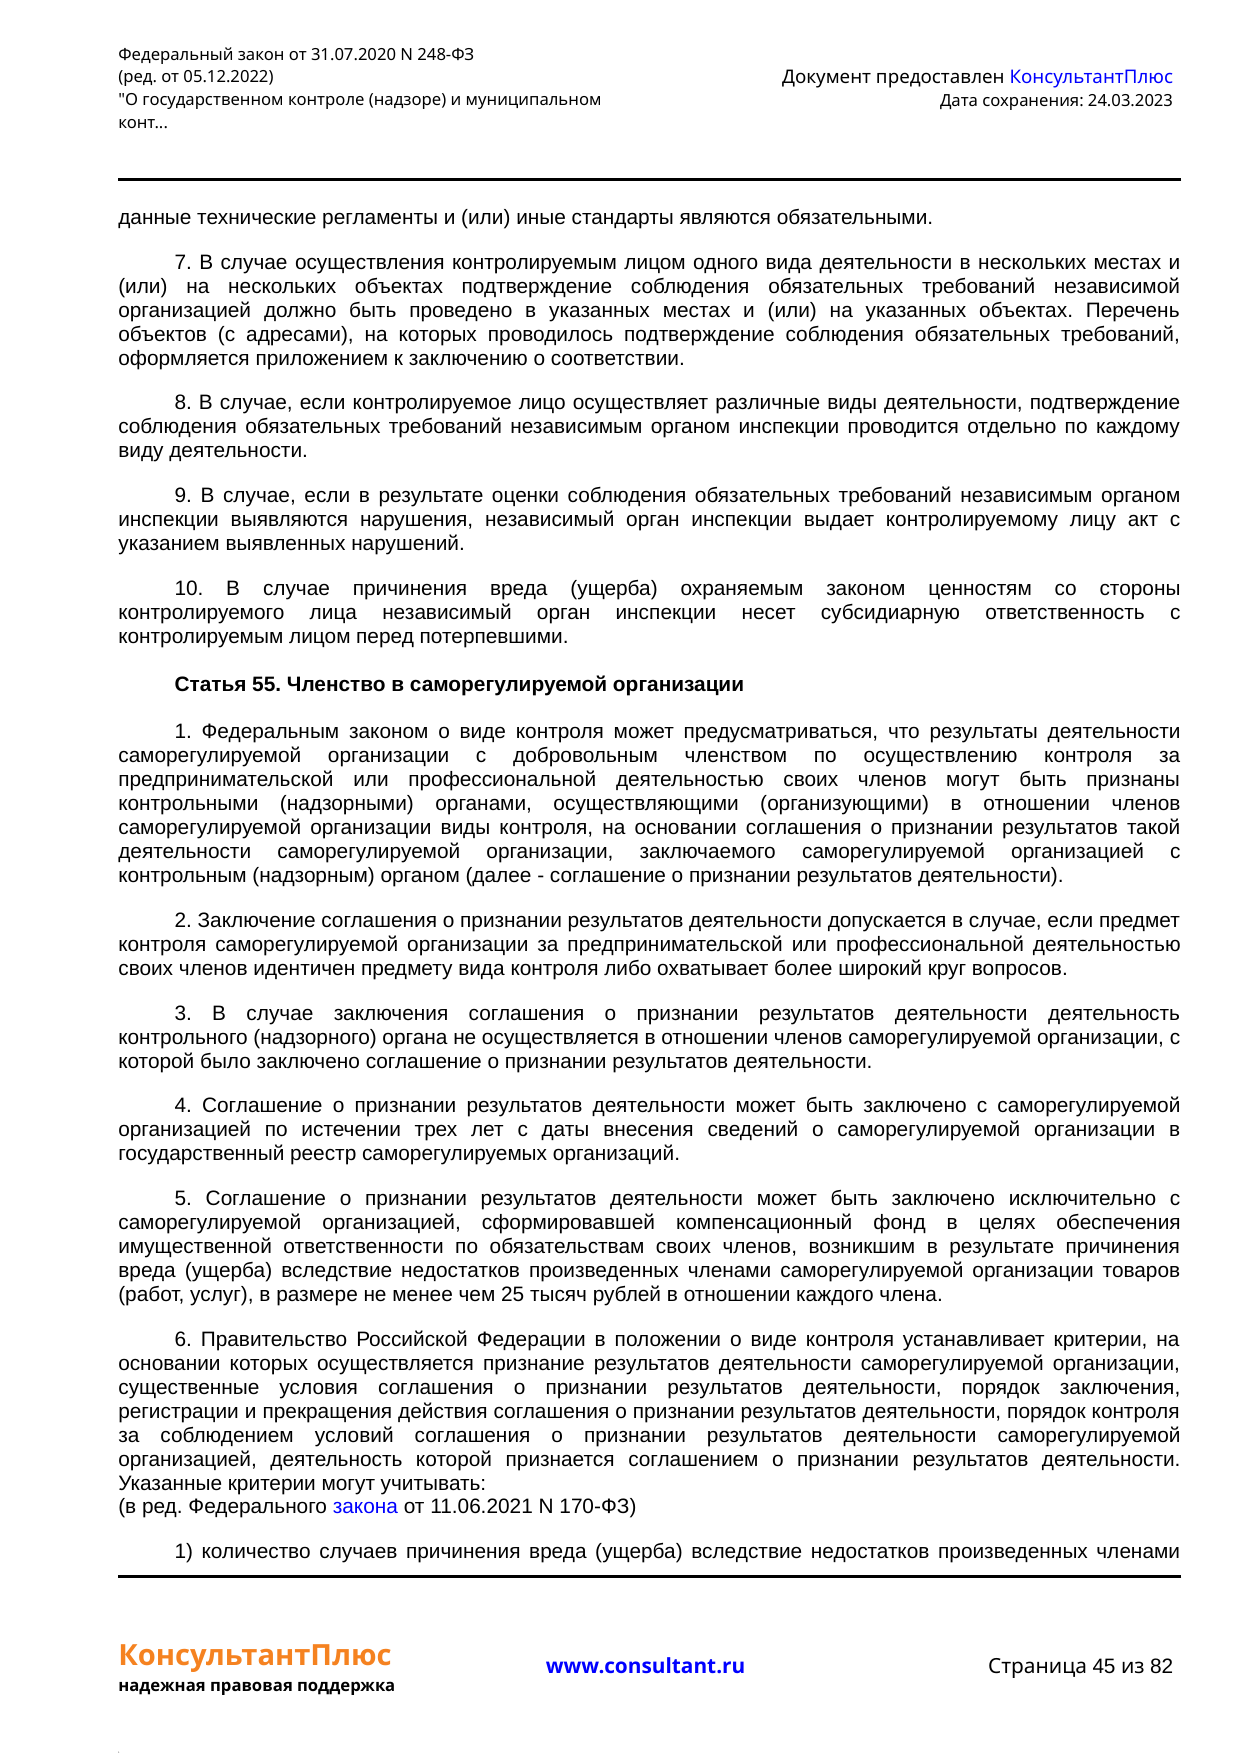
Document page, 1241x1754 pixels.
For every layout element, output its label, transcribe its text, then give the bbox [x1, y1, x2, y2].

text 6. Правительство Российской Федерации в положении о виде контроля устанавливает критерии, на основании которых осуществляется признание результатов деятельности саморегулируемой организации, существенные условия соглашения о признании результатов деятельности, порядок заключения, регистрации и прекращения действия соглашения о признании результатов деятельности, порядок контроля за соблюдением условий соглашения о признании результатов деятельности саморегулируемой организацией, деятельность которой признается соглашением о признании результатов деятельности. Указанные критерии могут учитывать: [118, 1327, 1181, 1494]
text 8. В случае, если контролируемое лицо осуществляет различные виды деятельности, подтверждение соблюдения обязательных требований независимым органом инспекции проводится отдельно по каждому виду деятельности. [118, 390, 1181, 462]
text 9. В случае, если в результате оценки соблюдения обязательных требований независимым органом инспекции выявляются нарушения, независимый орган инспекции выдает контролируемому лицу акт с указанием выявленных нарушений. [118, 483, 1181, 555]
text 4. Соглашение о признании результатов деятельности может быть заключено с саморегулируемой организацией по истечении трех лет с даты внесения сведений о саморегулируемой организации в государственный реестр саморегулируемых организаций. [118, 1093, 1181, 1165]
title Статья 55. Членство в саморегулируемой организации [118, 671, 1181, 695]
text 10. В случае причинения вреда (ущерба) охраняемым законом ценностям со стороны контролируемого лица независимый орган инспекции несет субсидиарную ответственность с контролируемым лицом перед потерпевшими. [118, 576, 1181, 647]
text (в ред. Федерального закона от 11.06.2021 N 170-ФЗ) [118, 1494, 1181, 1518]
text 5. Соглашение о признании результатов деятельности может быть заключено исключительно с саморегулируемой организацией, сформировавшей компенсационный фонд в целях обеспечения имущественной ответственности по обязательствам своих членов, возникшим в результате причинения вреда (ущерба) вследствие недостатков произведенных членами саморегулируемой организации товаров (работ, услуг), в размере не менее чем 25 тысяч рублей в отношении каждого члена. [118, 1186, 1181, 1306]
text 3. В случае заключения соглашения о признании результатов деятельности деятельность контрольного (надзорного) органа не осуществляется в отношении членов саморегулируемой организации, с которой было заключено соглашение о признании результатов деятельности. [118, 1001, 1181, 1072]
text 1. Федеральным законом о виде контроля может предусматриваться, что результаты деятельности саморегулируемой организации с добровольным членством по осуществлению контроля за предпринимательской или профессиональной деятельностью своих членов могут быть признаны контрольными (надзорными) органами, осуществляющими (организующими) в отношении членов саморегулируемой организации виды контроля, на основании соглашения о признании результатов такой деятельности саморегулируемой организации, заключаемого саморегулируемой организацией с контрольным (надзорным) органом (далее - соглашение о признании результатов деятельности). [118, 719, 1181, 887]
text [118, 205, 1181, 229]
text 2. Заключение соглашения о признании результатов деятельности допускается в случае, если предмет контроля саморегулируемой организации за предпринимательской или профессиональной деятельностью своих членов идентичен предмету вида контроля либо охватывает более широкий круг вопросов. [118, 908, 1181, 980]
text 7. В случае осуществления контролируемым лицом одного вида деятельности в нескольких местах и (или) на нескольких объектах подтверждение соблюдения обязательных требований независимой организацией должно быть проведено в указанных местах и (или) на указанных объектах. Перечень объектов (с адресами), на которых проводилось подтверждение соблюдения обязательных требований, оформляется приложением к заключению о соответствии. [118, 249, 1181, 369]
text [118, 1539, 1181, 1563]
